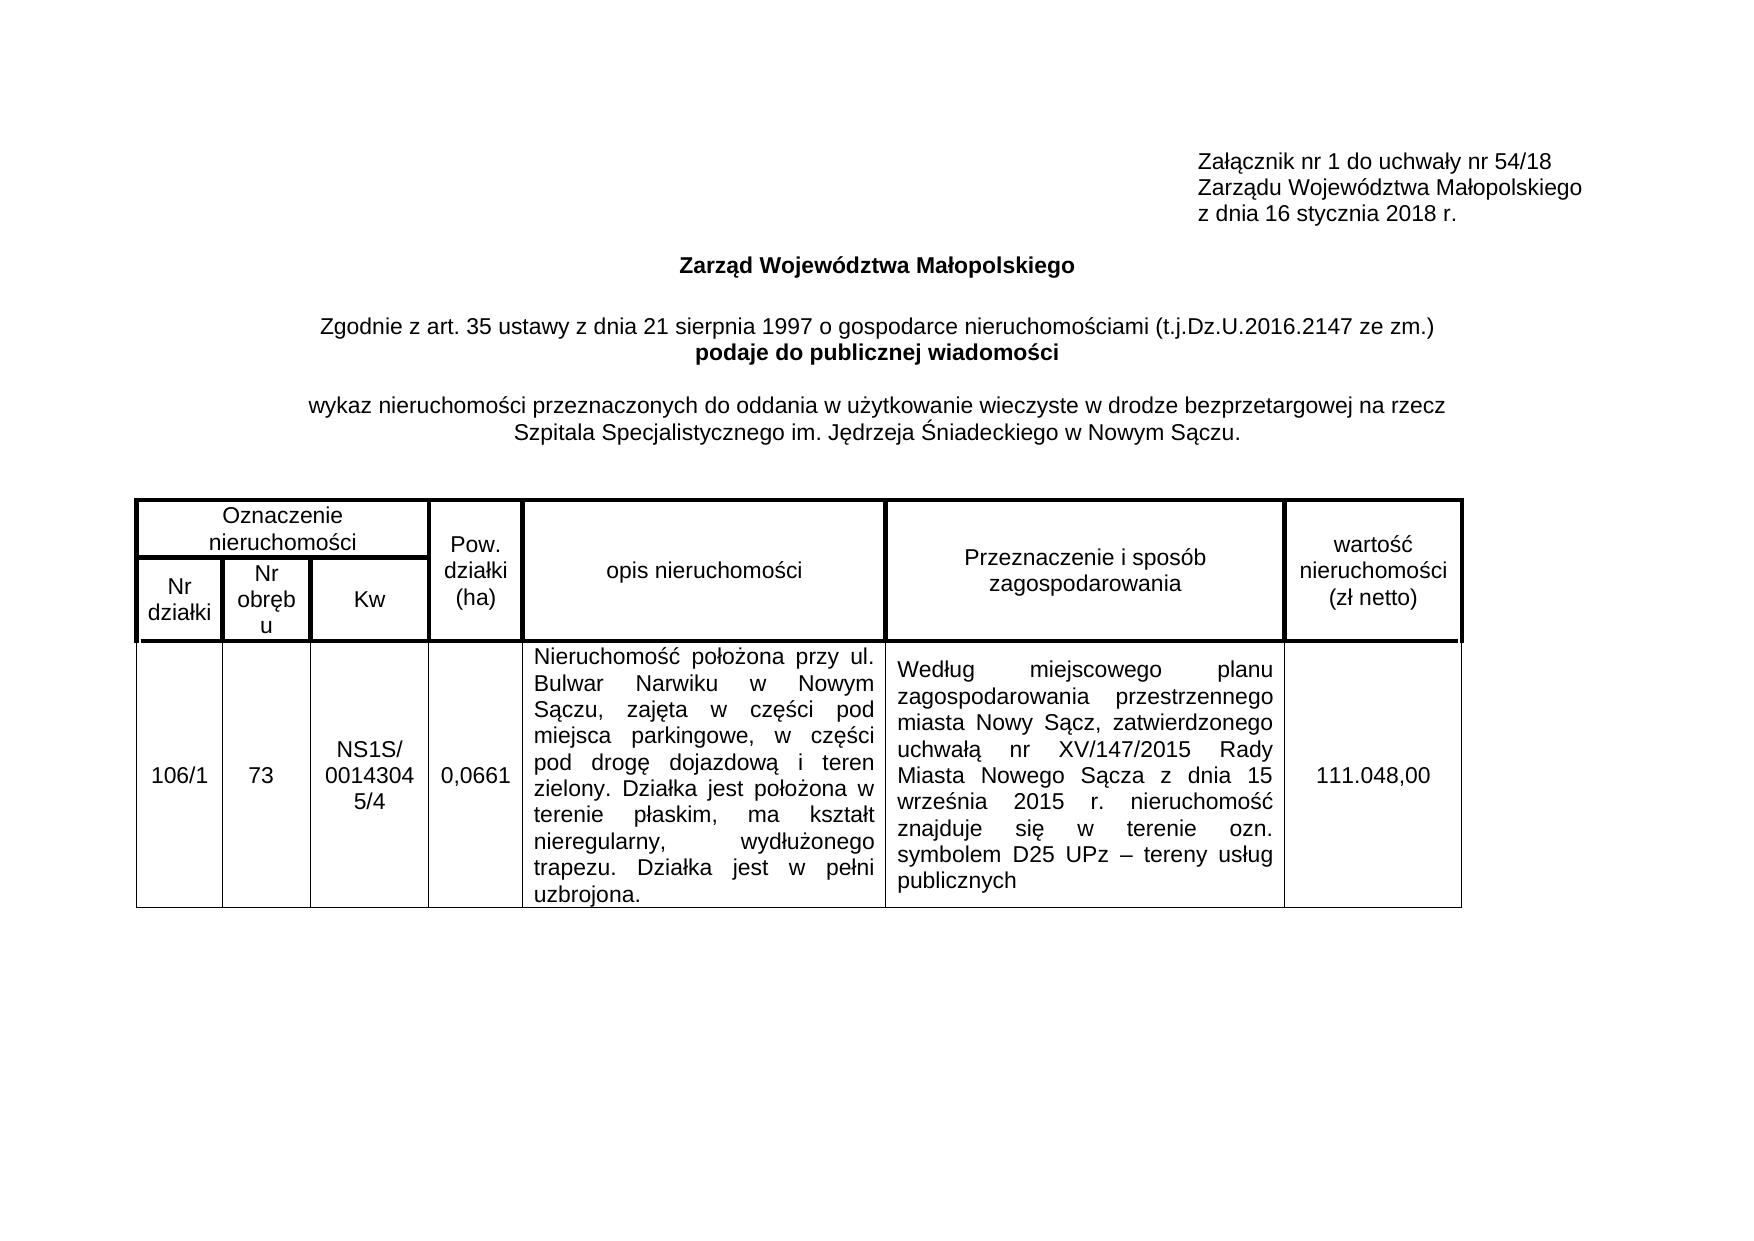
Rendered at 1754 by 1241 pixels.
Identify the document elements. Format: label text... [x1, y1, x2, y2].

text Załącznik nr 1 do uchwały nr 54/18 [1123, 148, 1606, 174]
table_cell Według miejscowego planu zagospodarowania przestrzennego miasta Nowy Sącz, zatwierdzonego uchwałą nr XV/147/2015 Rady Miasta Nowego Sącza z dnia 15 września 2015 r. nieruchomość znajduje się w terenie ozn. symbolem D25 UPz – tereny usług publicznych [886, 643, 1284, 907]
text podaje do publicznej wiadomości [148, 339, 1606, 366]
table_cell 111.048,00 [1285, 639, 1461, 907]
text z dnia 16 stycznia 2018 r. [1123, 200, 1606, 227]
text Szpitala Specjalistycznego im. Jędrzeja Śniadeckiego w Nowym Sączu. [148, 418, 1606, 445]
table_cell 73 [223, 643, 310, 907]
table_cell Nieruchomość położona przy ul. Bulwar Narwiku w Nowym Sączu, zajęta w części pod miejsca parkingowe, w części pod drogę dojazdową i teren zielony. Działka jest położona w terenie płaskim, ma kształt nieregularny, wydłużonego trapezu. Działka jest w pełni uzbrojona. [523, 643, 885, 907]
text wykaz nieruchomości przeznaczonych do oddania w użytkowanie wieczyste w drodze bezprzetargowej na rzecz [148, 392, 1606, 418]
text Zgodnie z art. 35 ustawy z dnia 21 sierpnia 1997 o gospodarce nieruchomościami (t.j.Dz.U.2016.2147 ze zm.) [148, 313, 1606, 339]
table_cell Nr obrębu [225, 560, 308, 639]
table_cell Kw [313, 560, 427, 639]
subtitle Zarząd Województwa Małopolskiego [148, 252, 1606, 278]
table_cell 106/1 [137, 639, 222, 907]
table_header Oznaczenie nieruchomości [139, 502, 427, 555]
table_cell 0,0661 [429, 643, 522, 907]
text Zarządu Województwa Małopolskiego [1123, 174, 1606, 200]
table_header Przeznaczenie i sposób zagospodarowania [888, 502, 1282, 639]
table_header Pow. działki (ha) [431, 502, 520, 639]
table_header opis nieruchomości [525, 502, 883, 639]
table_cell Nr działki [139, 560, 220, 639]
table_cell NS1S/00143045/4 [311, 643, 428, 907]
table_header wartość nieruchomości (zł netto) [1287, 502, 1460, 639]
